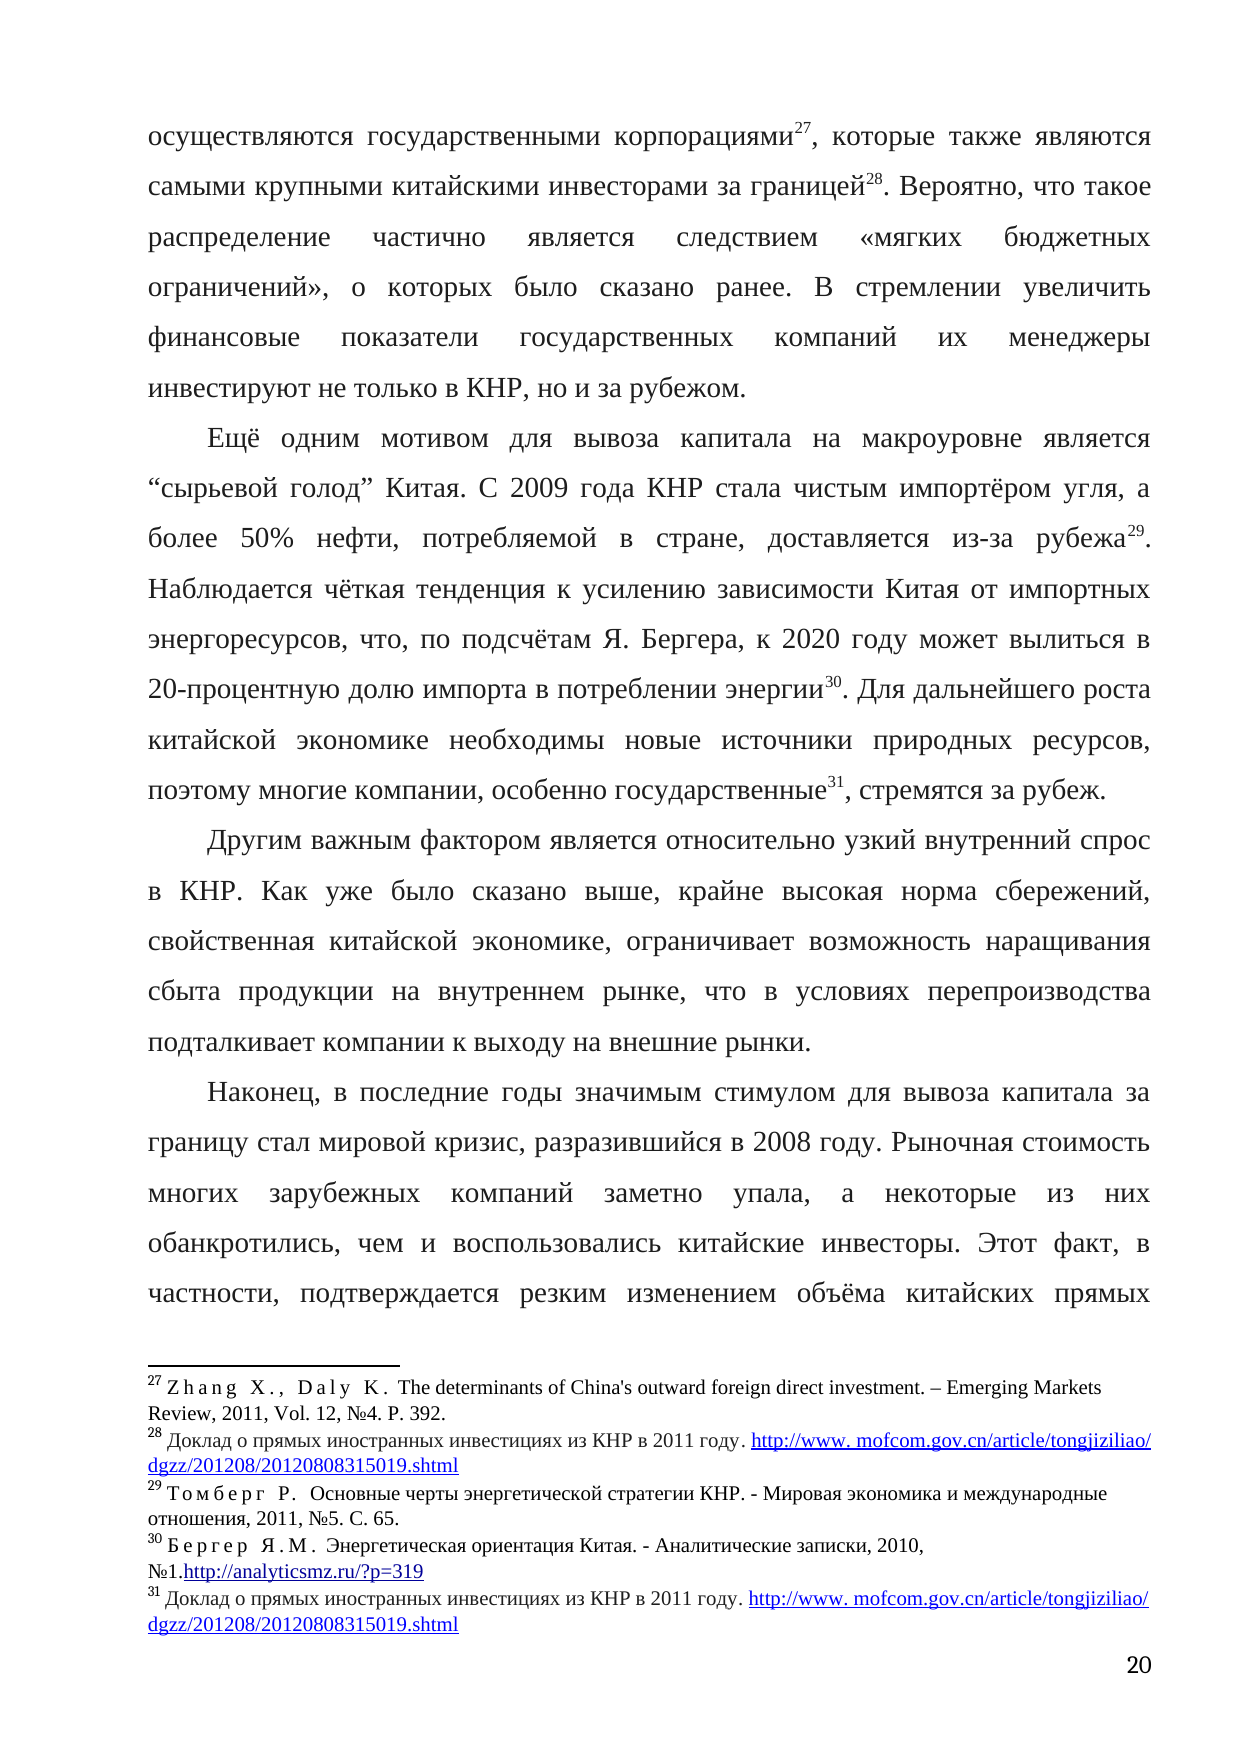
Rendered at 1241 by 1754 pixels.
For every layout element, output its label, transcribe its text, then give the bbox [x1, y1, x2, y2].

text Другим важным фактором является относительно узкий внутренний спрос в КНР. Как уже было сказано выше, крайне высокая норма сбережений, свойственная китайской экономике, ограничивает возможность наращивания сбыта продукции на внутреннем рынке, что в условиях перепроизводства подталкивает компании к выходу на внешние рынки. [148, 822, 1152, 1057]
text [148, 118, 1152, 403]
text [148, 1074, 1152, 1309]
text Ещё одним мотивом для вывоза капитала на макроуровне является “сырьевой голод” Китая. С 2009 года КНР стала чистым импортёром угля, а более 50% нефти, потребляемой в стране, доставляется из-за рубежа. Наблюдается чёткая тенденция к усилению зависимости Китая от импортных энергоресурсов, что, по подсчётам Я. Бергера, к 2020 году может вылиться в 20-процентную долю импорта в потреблении энергии. Для дальнейшего роста китайской экономике необходимы новые источники природных ресурсов, поэтому многие компании, особенно государственные, стремятся за рубеж. [148, 420, 1152, 806]
